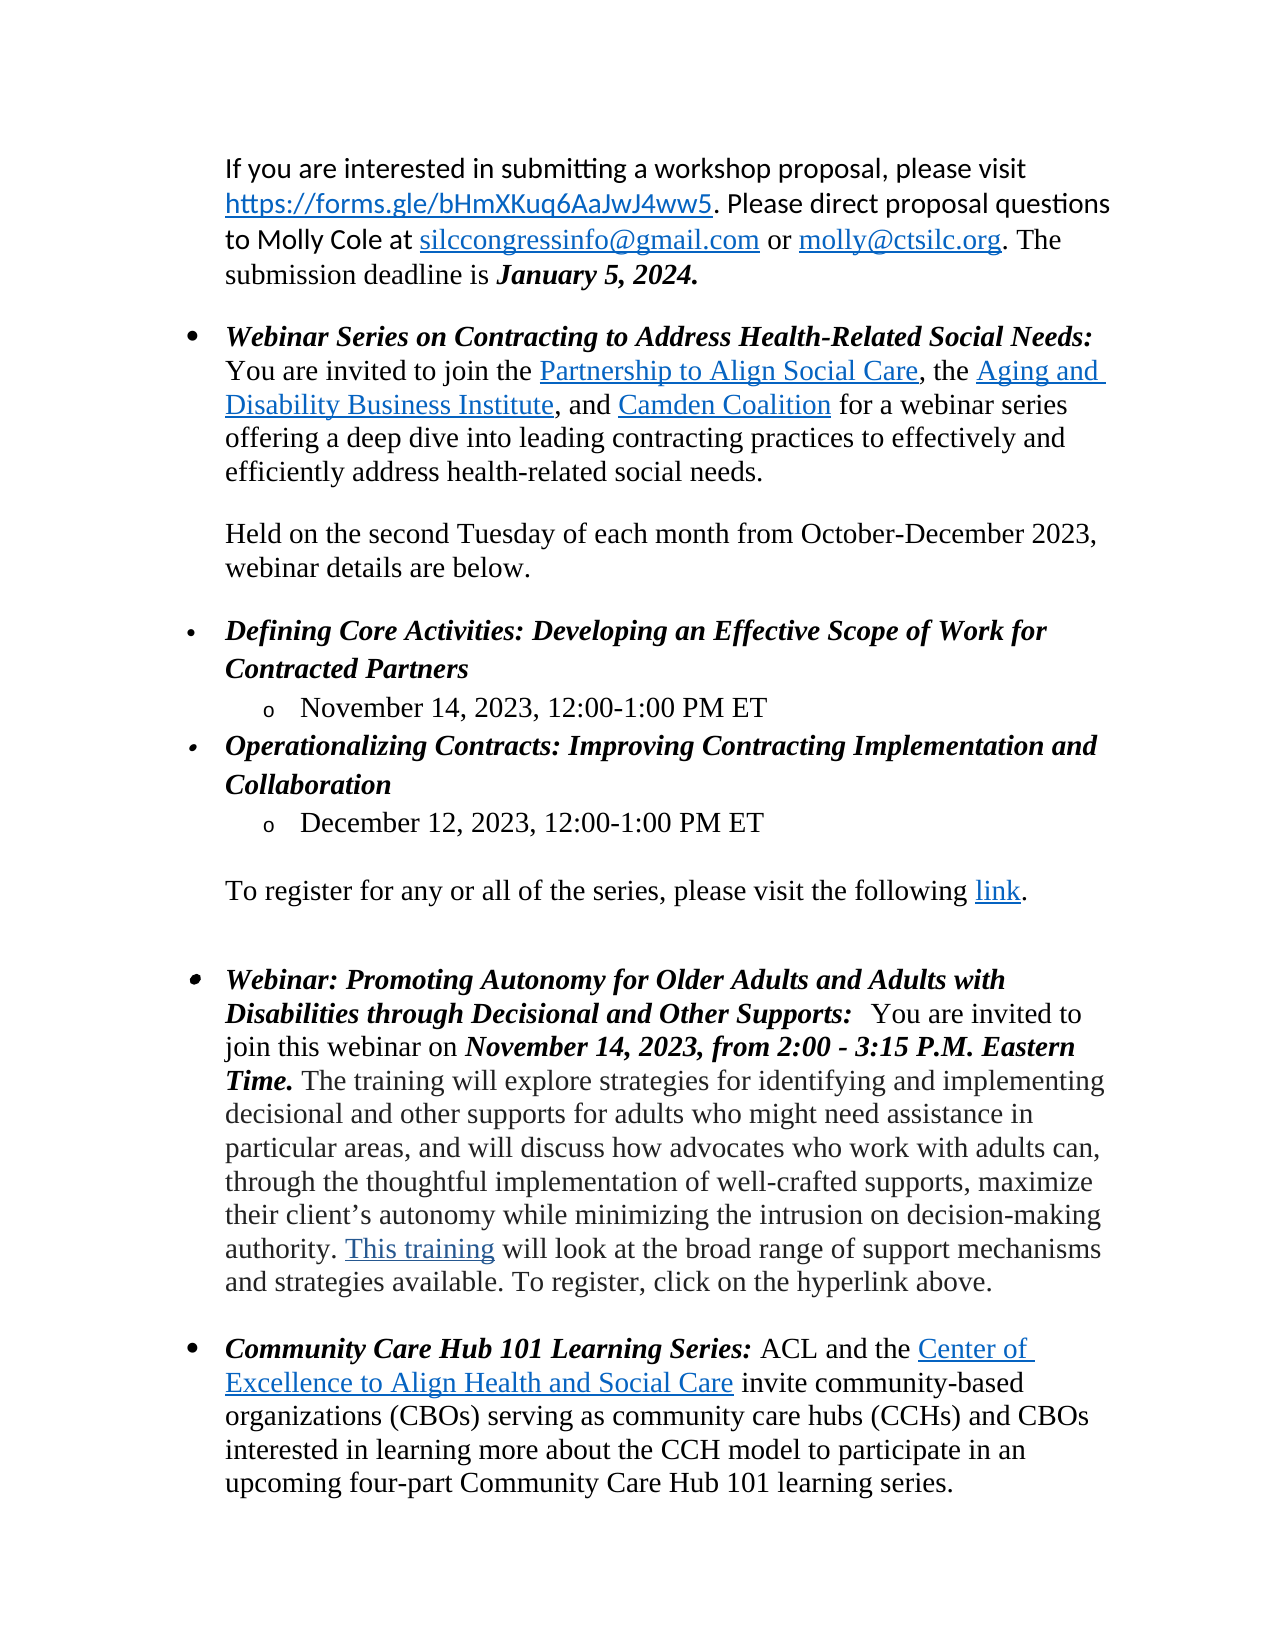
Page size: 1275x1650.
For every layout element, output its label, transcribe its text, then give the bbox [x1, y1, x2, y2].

list Webinar: Promoting Autonomy for Older Adults and Adults with Disabilities through Decisional and Other Supports: You are invited to join this webinar on November 14, 2023, from 2:00 - 3:15 P.M. Eastern Time. The training will explore strategies for identifying and implementing decisional and other supports for adults who might need assistance in particular areas, and will discuss how advocates who work with adults can, through the thoughtful implementation of well-crafted supports, maximize their client’s autonomy while minimizing the intrusion on decision-making authority. This training will look at the broad range of support mechanisms and strategies available. To register, click on the hyperlink above. [187, 962, 1125, 1298]
list November 14, 2023, 12:00-1:00 PM ET [262, 690, 1125, 723]
list Operationalizing Contracts: Improving Contracting Implementation and Collaboration [187, 728, 1125, 801]
subtitle Held on the second Tuesday of each month from October-December 2023, webinar details are below. [225, 517, 1125, 584]
list Defining Core Activities: Developing an Effective Scope of Work for Contracted Partners [187, 613, 1125, 685]
list ​​​​​​​December 12, 2023, 12:00-1:00 PM ET [262, 806, 1125, 839]
subtitle To register for any or all of the series, please visit the following link. [225, 873, 1125, 907]
subtitle If you are interested in submitting a workshop proposal, please visit https://forms.gle/bHmXKuq6AaJwJ4ww5. Please direct proposal questions to Molly Cole at silccongressinfo@gmail.com or molly@ctsilc.org. The submission deadline is January 5, 2024. [225, 150, 1125, 290]
list Community Care Hub 101 Learning Series: ACL and the Center of Excellence to Align Health and Social Care invite community-based organizations (CBOs) serving as community care hubs (CCHs) and CBOs interested in learning more about the CCH model to participate in an upcoming four-part Community Care Hub 101 learning series. [187, 1331, 1125, 1499]
subtitle Webinar Series on Contracting to Address Health-Related Social Needs: You are invited to join the Partnership to Align Social Care, the Aging and Disability Business Institute, and Camden Coalition for a webinar series offering a deep dive into leading contracting practices to effectively and efficiently address health-related social needs. [187, 319, 1125, 487]
